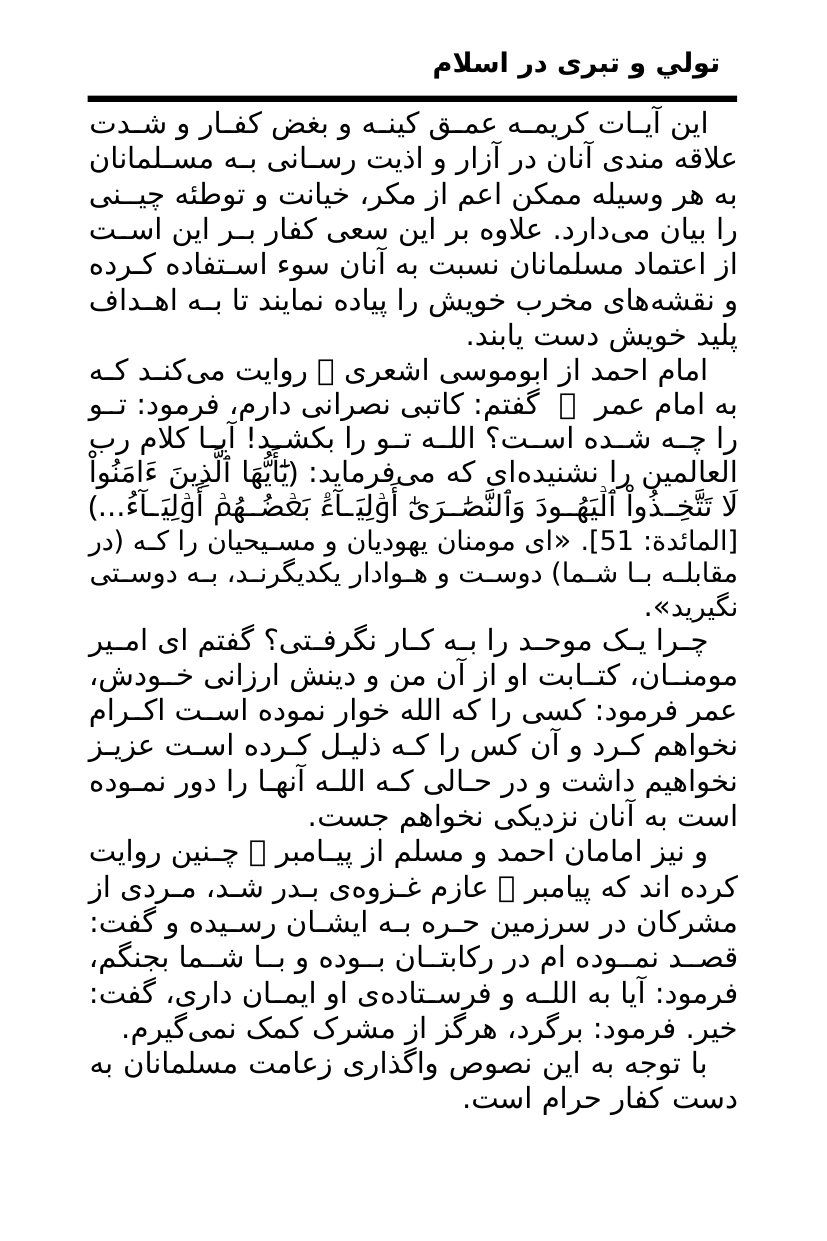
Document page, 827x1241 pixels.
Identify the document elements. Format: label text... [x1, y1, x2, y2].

text چرا یک موحد را به کار نگرفتی؟ گفتم ای امیر مومنان، کتابت او از آن من و دینش ارزانی خودش، عمر فرمود: کسی را که الله خوار نموده است اکرام نخواهم کرد و آن کس را که ذلیل کرده است عزیز نخواهیم داشت و در حالی که الله آنها را دور نموده است به آنان نزدیکی نخواهم جست. [89, 623, 738, 833]
text این آیات کریمه عمق کینه و بغض کفار و شدت علاقه مندی آنان در آزار و اذیت رسانی به مسلمانان به هر وسیله ممکن اعم از مکر، خیانت و توطئه چینی را بیان می‌دارد. علاوه بر این سعی کفار بر این است از اعتماد مسلمانان نسبت به آنان سوء استفاده کرده و نقشه‌های مخرب خویش را پیاده نمایند تا به اهداف پلید خویش دست یابند. [89, 106, 738, 352]
text با توجه به این نصوص واگذاری زعامت مسلمانان به دست کفار حرام است. [89, 1047, 738, 1116]
text و نیز امامان احمد و مسلم از پیامبر چنین روایت کرده اند که پیامبر عازم غزوه‌ی بدر شد، مردی از مشرکان در سرزمین حره به ایشان رسیده و گفت: قصد نموده ام در رکابتان بوده و با شما بجنگم، فرمود: آیا به الله و فرستاده‌ی او ایمان داری، گفت: خیر. فرمود: برگرد، هرگز از مشرک کمک نمی‌گیرم. [89, 835, 738, 1045]
text امام احمد از ابوموسی اشعری روایت می‌کند که به امام عمر گفتم: کاتبی نصرانی دارم، فرمود: تو را چه شده است؟ الله تو را بکشد! آیا کلام رب العالمین را نشنیده‌ای که می‌فرماید: ﴿يَٰٓأَيُّهَا ٱلَّذِينَ ءَامَنُواْ لَا تَتَّخِذُواْ ٱلۡيَهُودَ وَٱلنَّصَٰرَىٰٓ أَوۡلِيَآءَۘ بَعۡضُهُمۡ أَوۡلِيَآءُ...﴾ [المائدة: 51]. «ای مومنان یهودیان و مسیحیان را که (در مقابله با شما) دوست و هوادار یکدیگرند، به دوستی نگیرید». [89, 353, 738, 623]
